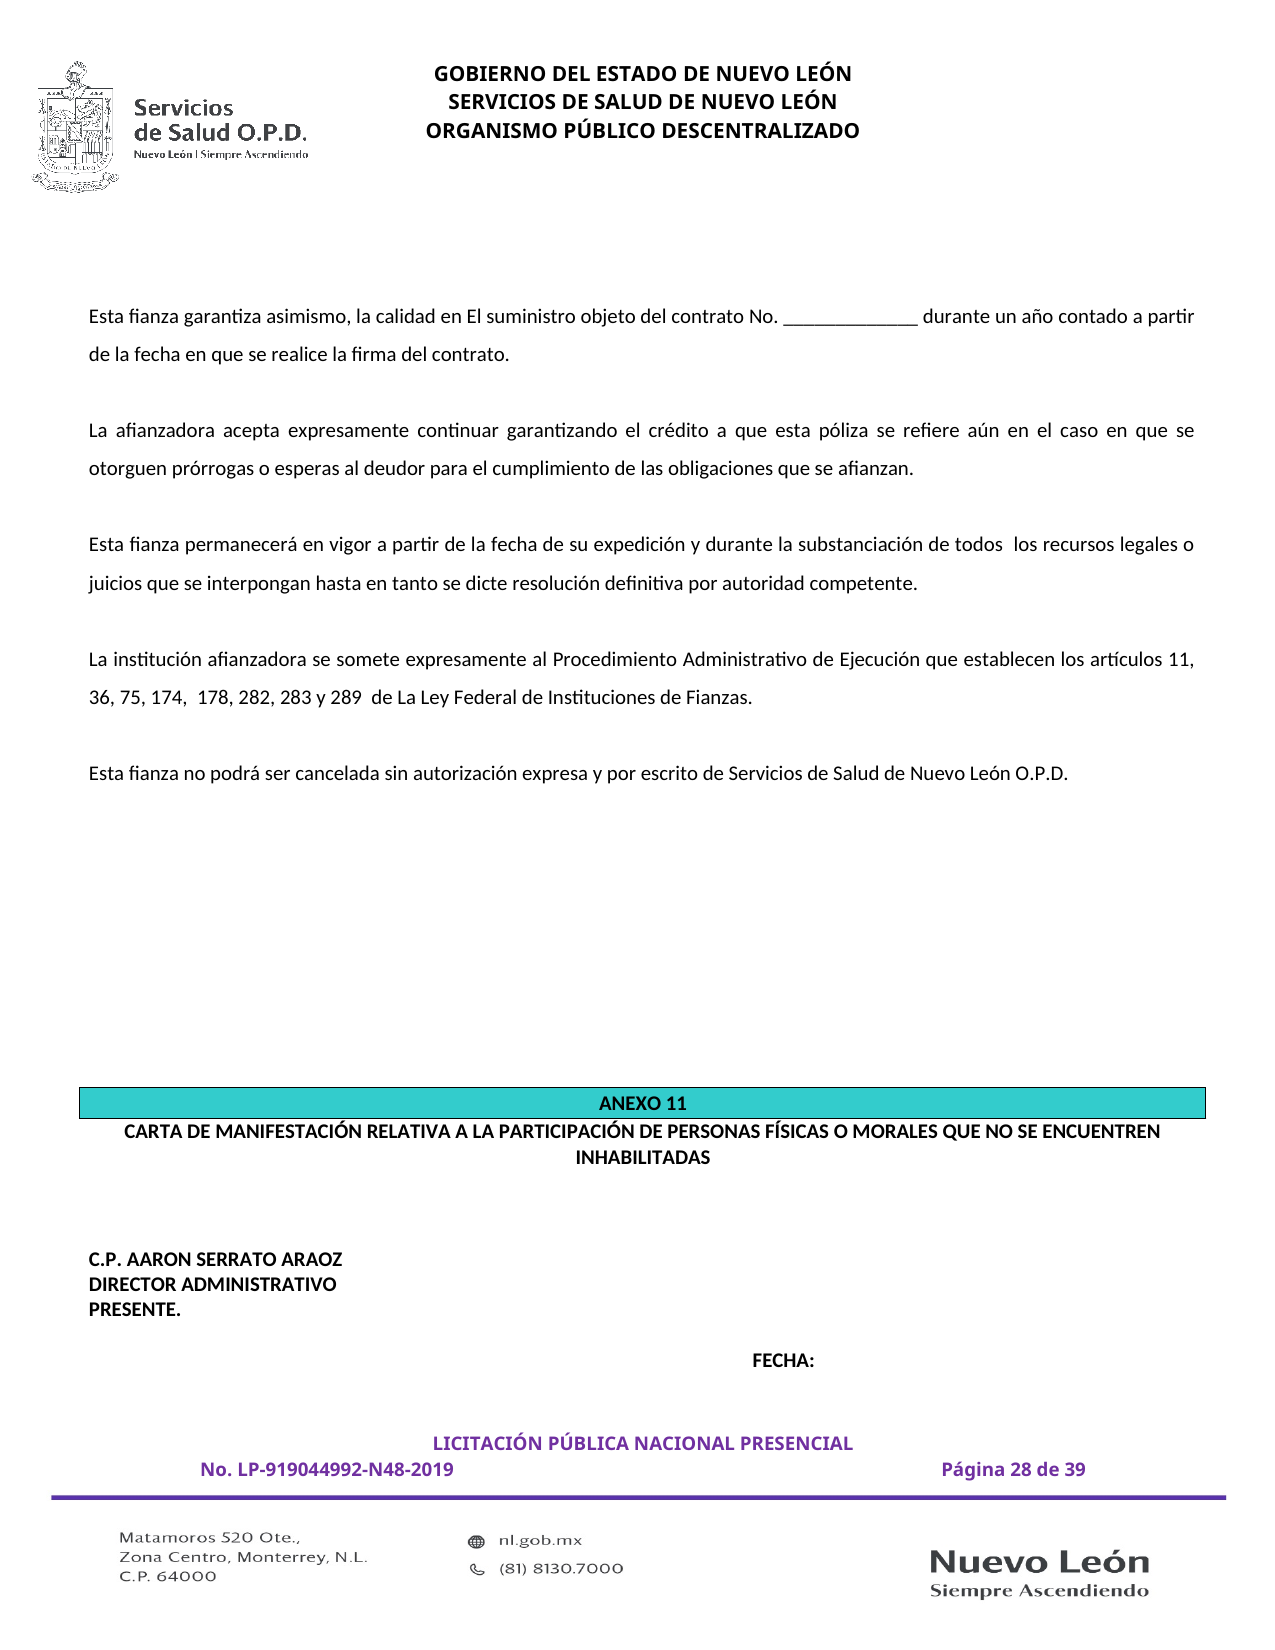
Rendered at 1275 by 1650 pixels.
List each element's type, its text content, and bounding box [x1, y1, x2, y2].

text La institución afianzadora se somete expresamente al Procedimiento Administrativo de Ejecución que establecen los artículos 11, 36, 75, 174, 178, 282, 283 y 289 de La Ley Federal de Instituciones de Fianzas. [89, 646, 1197, 709]
picture [46, 1490, 1227, 1607]
text PRESENTE. [89, 1297, 1197, 1322]
text ANEXO 11 [80, 1088, 1205, 1118]
text Esta fianza permanecerá en vigor a partir de la fecha de su expedición y durante la substanciación de todos los recursos legales o juicios que se interpongan hasta en tanto se dicte resolución definitiva por autoridad competente. [89, 532, 1197, 595]
text Esta fianza garantiza asimismo, la calidad en El suministro objeto del contrato No. _____________ durante un año contado a partir de la fecha en que se realice la firma del contrato. [89, 303, 1197, 366]
text DIRECTOR ADMINISTRATIVO [89, 1271, 1197, 1297]
text Esta fianza no podrá ser cancelada sin autorización expresa y por escrito de Servicios de Salud de Nuevo León O.P.D. [89, 760, 1197, 786]
text C.P. AARON SERRATO ARAOZ [89, 1246, 1197, 1271]
picture [0, 4, 343, 249]
text La afianzadora acepta expresamente continuar garantizando el crédito a que esta póliza se refiere aún en el caso en que se otorguen prórrogas o esperas al deudor para el cumplimiento de las obligaciones que se afianzan. [89, 417, 1197, 481]
text CARTA DE MANIFESTACIÓN RELATIVA A LA PARTICIPACIÓN DE PERSONAS FÍSICAS O MORALES QUE NO SE ENCUENTREN INHABILITADAS [89, 1119, 1197, 1169]
text FECHA: [679, 1347, 1197, 1373]
